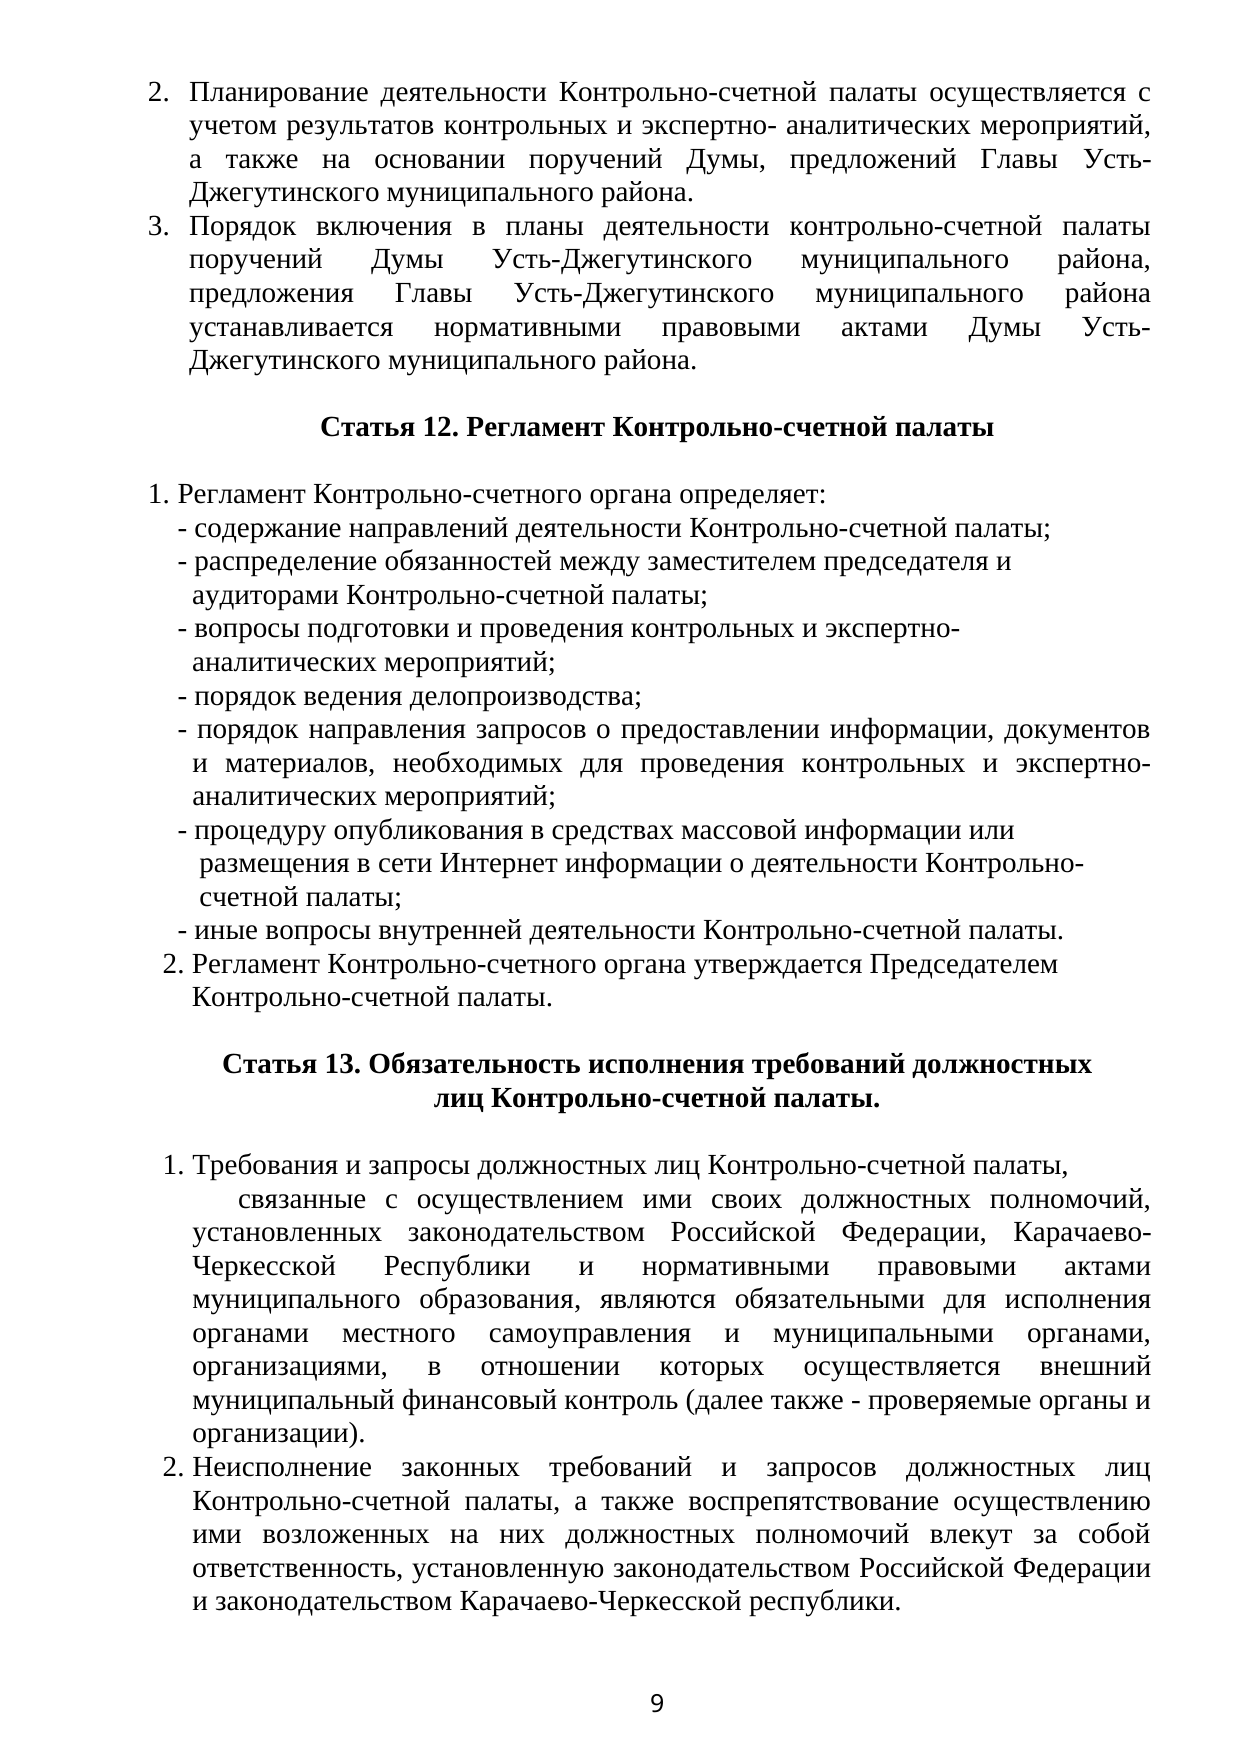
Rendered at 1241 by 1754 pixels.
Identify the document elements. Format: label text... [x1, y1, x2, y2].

text - процедуру опубликования в средствах массовой информации или [177, 812, 1152, 845]
list Планирование деятельности Контрольно-счетной палаты осуществляется с учетом результатов контрольных и экспертно- аналитических мероприятий, а также на основании поручений Думы, предложений Главы Усть-Джегутинского муниципального района. [148, 74, 1152, 208]
text - порядок направления запросов о предоставлении информации, документов и материалов, необходимых для проведения контрольных и экспертно-аналитических мероприятий; [177, 711, 1152, 812]
text Статья 13. Обязательность исполнения требований должностных лиц Контрольно-счетной палаты. [162, 1047, 1152, 1114]
text 2. Регламент Контрольно-счетного органа утверждается Председателем [162, 946, 1152, 979]
list Неисполнение законных требований и запросов должностных лиц Контрольно-счетной палаты, а также воспрепятствование осуществлению ими возложенных на них должностных полномочий влекут за собой ответственность, установленную законодательством Российской Федерации и законодательством Карачаево-Черкесской республики. [162, 1449, 1152, 1617]
text Статья 12. Регламент Контрольно-счетной палаты [162, 409, 1152, 443]
list связанные с осуществлением ими своих должностных полномочий, установленных законодательством Российской Федерации, Карачаево-Черкесской Республики и нормативными правовыми актами муниципального образования, являются обязательными для исполнения органами местного самоуправления и муниципальными органами, организациями, в отношении которых осуществляется внешний муниципальный финансовый контроль (далее также - проверяемые органы и организации). [162, 1181, 1152, 1449]
list Порядок включения в планы деятельности контрольно-счетной палаты поручений Думы Усть-Джегутинского муниципального района, предложения Главы Усть-Джегутинского муниципального района устанавливается нормативными правовыми актами Думы Усть-Джегутинского муниципального района. [148, 208, 1152, 376]
text размещения в сети Интернет информации о деятельности Контрольно- [177, 845, 1152, 879]
text аналитических мероприятий; [177, 644, 1152, 678]
list Требования и запросы должностных лиц Контрольно-счетной палаты, [162, 1147, 1152, 1181]
text - распределение обязанностей между заместителем председателя и [177, 543, 1152, 577]
text - содержание направлений деятельности Контрольно-счетной палаты; [177, 510, 1152, 543]
text - иные вопросы внутренней деятельности Контрольно-счетной палаты. [177, 912, 1152, 946]
text - порядок ведения делопроизводства; [177, 678, 1152, 711]
text аудиторами Контрольно-счетной палаты; [177, 577, 1152, 611]
text Контрольно-счетной палаты. [162, 979, 1152, 1013]
list Регламент Контрольно-счетного органа определяет: [148, 476, 1152, 510]
text - вопросы подготовки и проведения контрольных и экспертно- [177, 611, 1152, 644]
text счетной палаты; [177, 879, 1152, 912]
